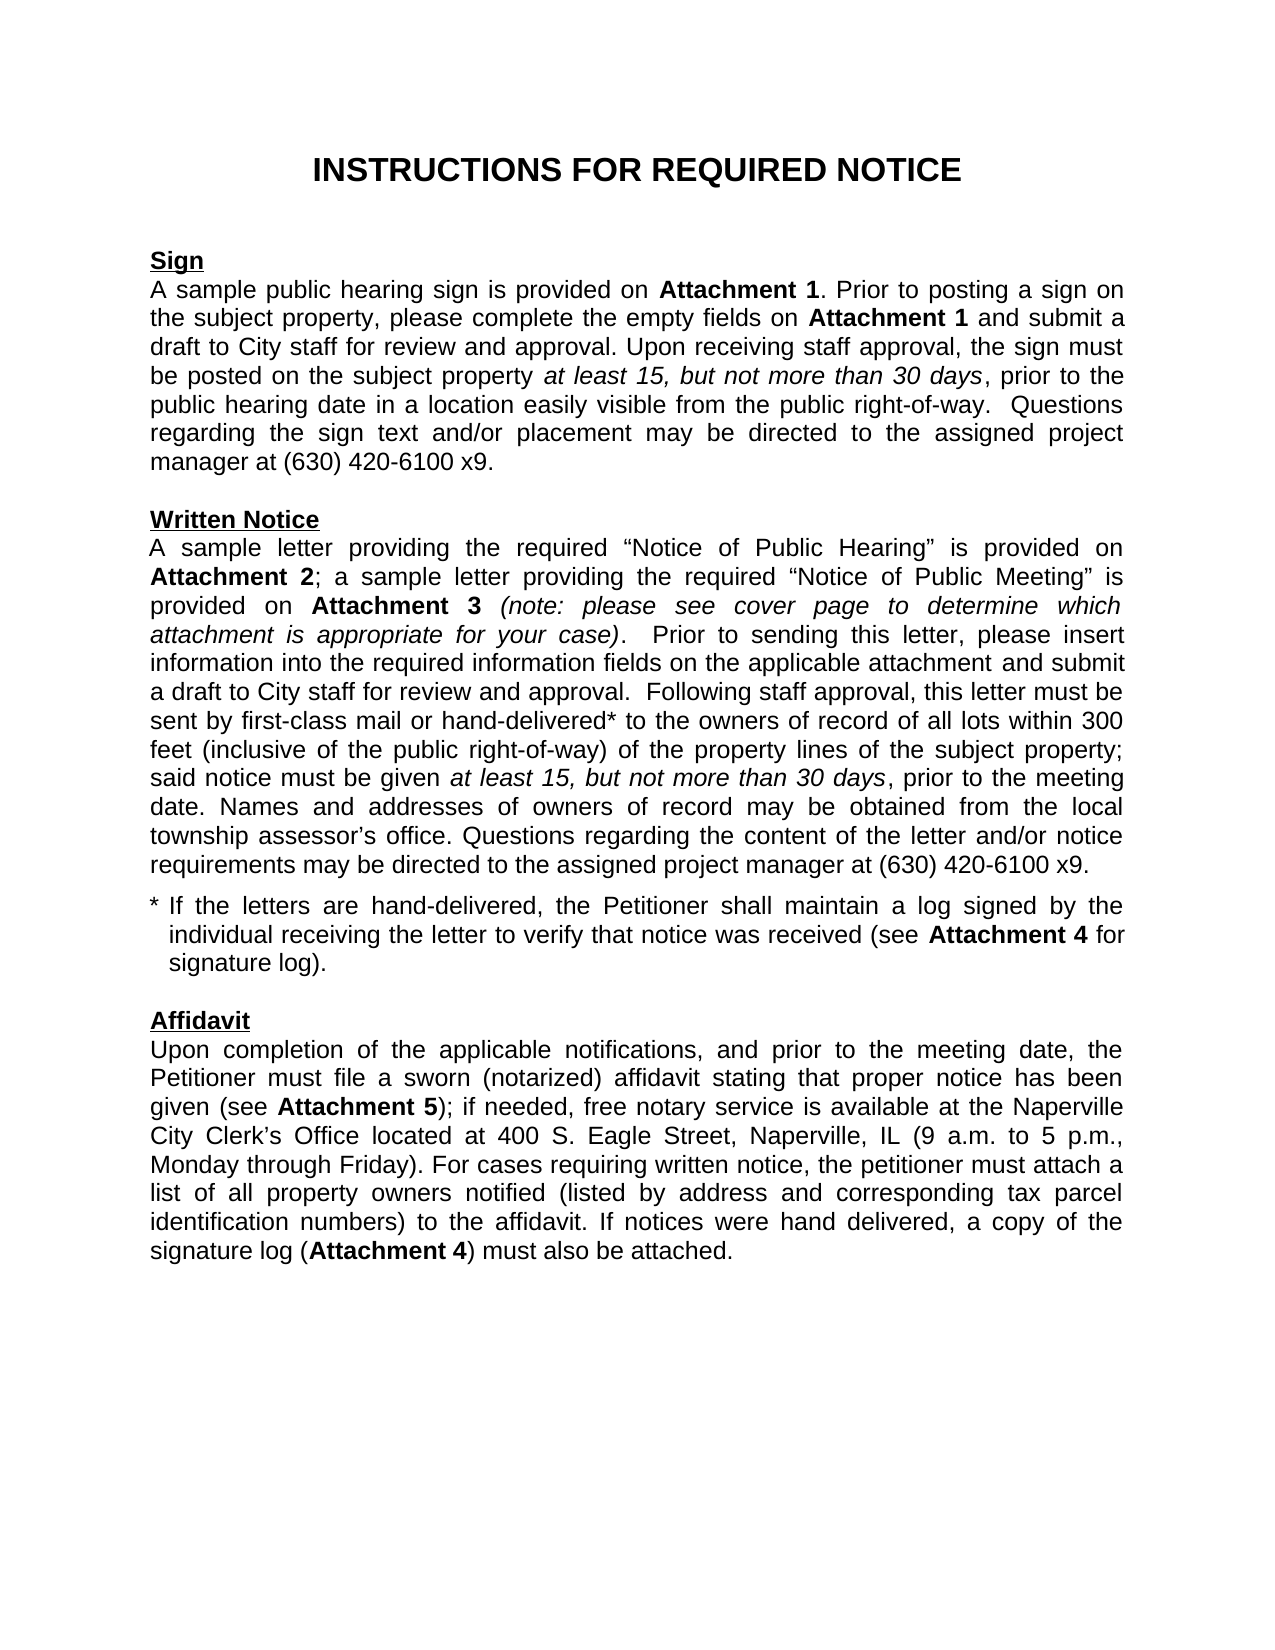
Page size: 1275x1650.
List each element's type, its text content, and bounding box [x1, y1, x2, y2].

text A sample letter providing the required “Notice of Public Hearing” is provided on Attachment 2; a sample letter providing the required “Notice of Public Meeting” is provided on Attachment 3 (note: please see cover page to determine which attachment is appropriate for your case). Prior to sending this letter, please insert information into the required information fields on the applicable attachment and submit a draft to City staff for review and approval. Following staff approval, this letter must be sent by first-class mail or hand-delivered* to the owners of record of all lots within 300 feet (inclusive of the public right-of-way) of the property lines of the subject property; said notice must be given at least 15, but not more than 30 days, prior to the meeting date. Names and addresses of owners of record may be obtained from the local township assessor’s office. Questions regarding the content of the letter and/or notice requirements may be directed to the assigned project manager at (630) 420-6100 x9. [148, 533, 1125, 878]
text * If the letters are hand-delivered, the Petitioner shall maintain a log signed by the individual receiving the letter to verify that notice was received (see Attachment 4 for signature log). [149, 891, 1125, 977]
text Upon completion of the applicable notifications, and prior to the meeting date, the Petitioner must file a sworn (notarized) affidavit stating that proper notice has been given (see Attachment 5); if needed, free notary service is available at the Naperville City Clerk’s Office located at 400 S. Eagle Street, Naperville, IL (9 a.m. to 5 p.m., Monday through Friday). For cases requiring written notice, the petitioner must attach a list of all property owners notified (listed by address and corresponding tax parcel identification numbers) to the affidavit. If notices were hand delivered, a copy of the signature log (Attachment 4) must also be attached. [150, 1035, 1125, 1265]
text INSTRUCTIONS FOR REQUIRED NOTICE [150, 150, 1125, 188]
text A sample public hearing sign is provided on Attachment 1. Prior to posting a sign on the subject property, please complete the empty fields on Attachment 1 and submit a draft to City staff for review and approval. Upon receiving staff approval, the sign must be posted on the subject property at least 15, but not more than 30 days, prior to the public hearing date in a location easily visible from the public right-of-way. Questions regarding the sign text and/or placement may be directed to the assigned project manager at (630) 420-6100 x9. [150, 275, 1125, 476]
text Sign [150, 246, 1125, 275]
text Written Notice [150, 505, 1125, 533]
text Affidavit [150, 1006, 1125, 1035]
